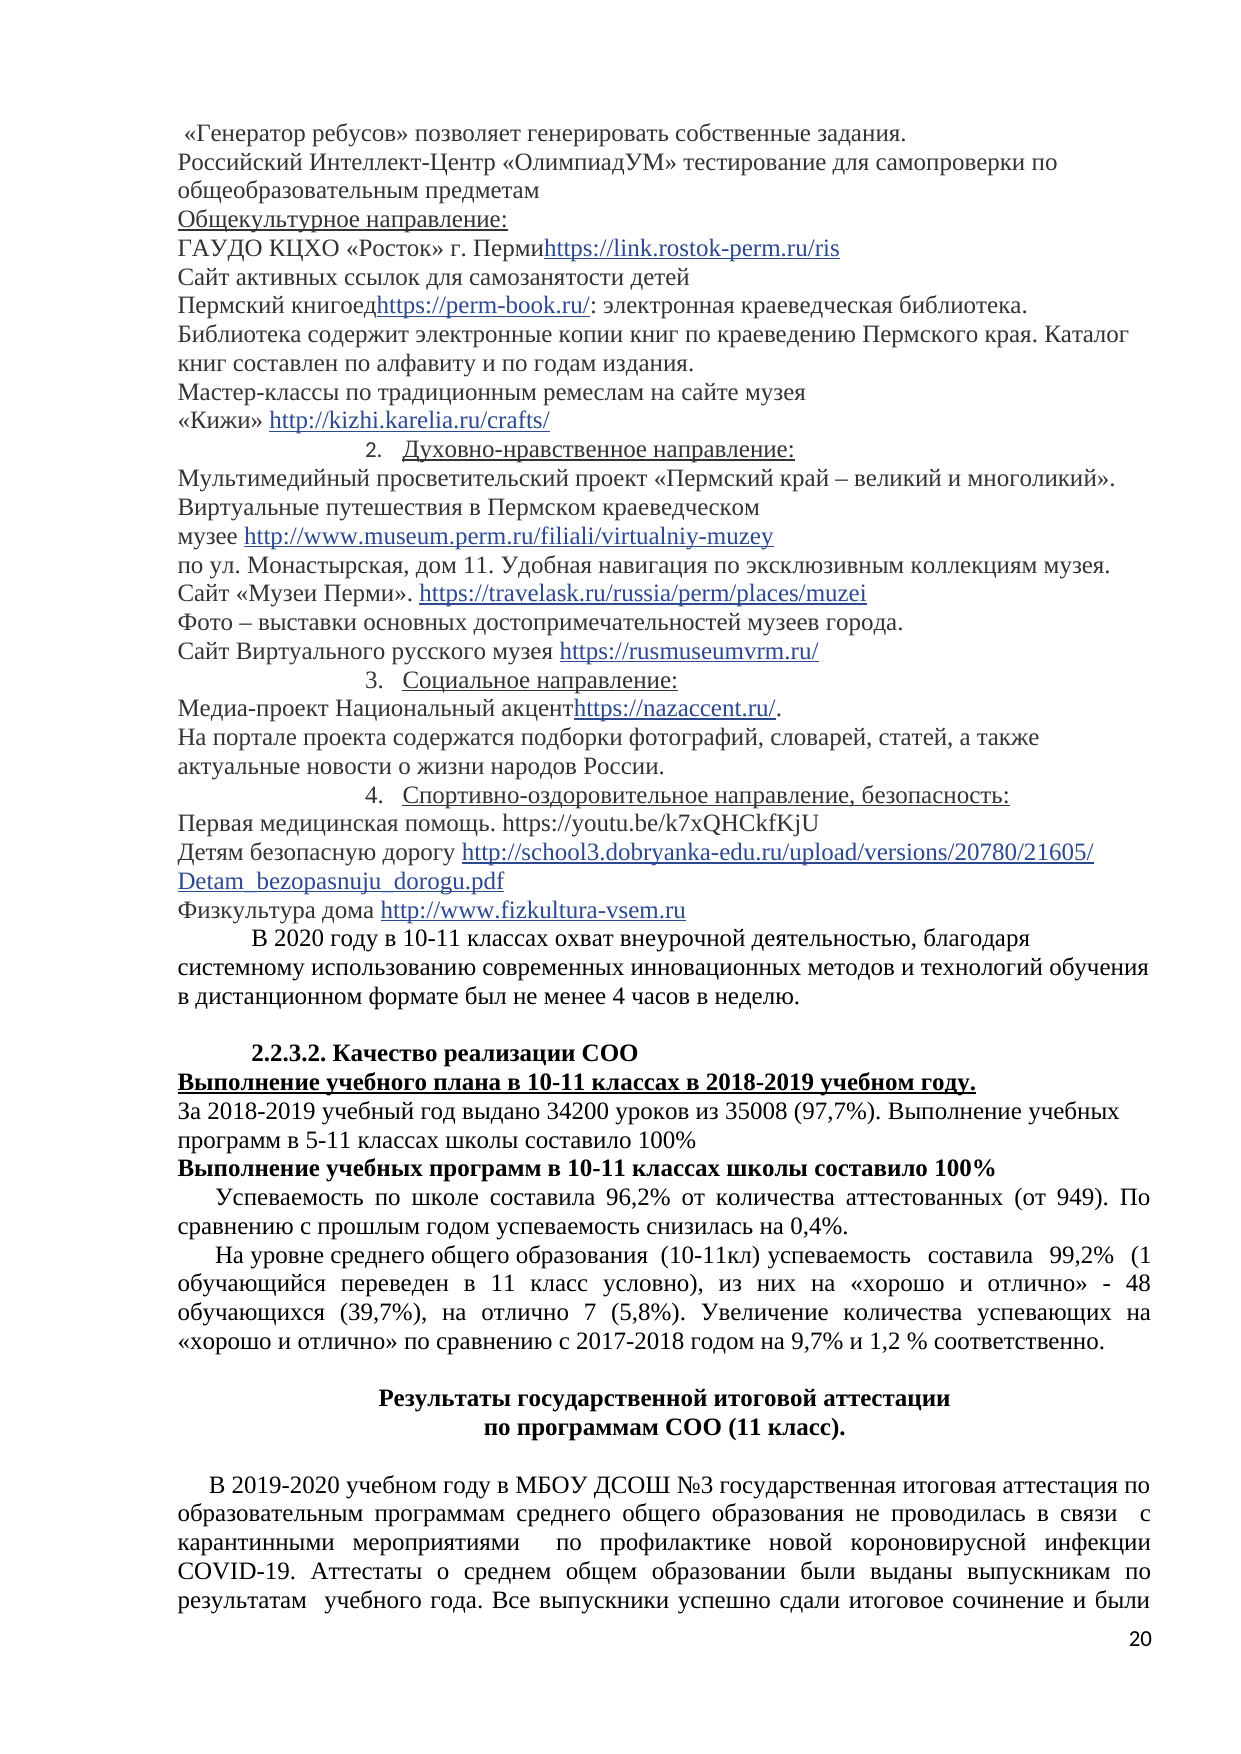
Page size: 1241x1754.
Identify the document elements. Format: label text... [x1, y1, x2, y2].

text Общекультурное направление: [177, 204, 1152, 233]
text Сайт «Музеи Перми». https://travelask.ru/russia/perm/places/muzei [177, 578, 1152, 607]
list Социальное направление: [365, 665, 1152, 693]
text Сайт активных ссылок для самозанятости детей [177, 262, 1152, 291]
text Сайт Виртуального русского музея https://rusmuseumvrm.ru/ [177, 636, 1152, 665]
text Российский Интеллект-Центр «ОлимпиадУМ» тестирование для самопроверки по общеобразовательным предметам [177, 147, 1152, 204]
text Результаты государственной итоговой аттестации [177, 1383, 1152, 1412]
text Мультимедийный просветительский проект «Пермский край – великий и многоликий». [177, 463, 1152, 492]
text по ул. Монастырская, дом 11. Удобная навигация по эксклюзивным коллекциям музея. [177, 550, 1152, 578]
text ГАУДО КЦХО «Росток» г. Пермиhttps://link.rostok-perm.ru/ris [177, 233, 1152, 262]
list Успеваемость по школе составила 96,2% от количества аттестованных (от 949). По сравнению с прошлым годом успеваемость снизилась на 0,4%. [177, 1182, 1152, 1240]
text Выполнение учебных программ в 10-11 классах школы составило 100% [177, 1153, 1152, 1182]
text Пермский книгоедhttps://perm-book.ru/: электронная краеведческая библиотека. [177, 291, 1152, 319]
text Первая медицинская помощь. https://youtu.be/k7xQHCkfKjU [177, 808, 1152, 837]
text Фото – выставки основных достопримечательностей музеев города. [177, 607, 1152, 636]
text «Генератор ребусов» позволяет генерировать собственные задания. [177, 118, 1152, 147]
text Физкультура дома http://www.fizkultura-vsem.ru [177, 895, 1152, 923]
text За 2018-2019 учебный год выдано 34200 уроков из 35008 (97,7%). Выполнение учебных программ в 5-11 классах школы составило 100% [177, 1096, 1152, 1153]
text Мастер-классы по традиционным ремеслам на сайте музея «Кижи» http://kizhi.karelia.ru/crafts/ [177, 377, 1152, 434]
list Спортивно-оздоровительное направление, безопасность: [365, 780, 1152, 808]
list На уровне среднего общего образования (10-11кл) успеваемость составила 99,2% (1 обучающийся переведен в 11 класс условно), из них на «хорошо и отлично» - 48 обучающихся (39,7%), на отлично 7 (5,8%). Увеличение количества успевающих на «хорошо и отлично» по сравнению с 2017-2018 годом на 9,7% и 1,2 % соответственно. [177, 1240, 1152, 1355]
text Выполнение учебного плана в 10-11 классах в 2018-2019 учебном году. [177, 1067, 1152, 1096]
text Виртуальные путешествия в Пермском краеведческом музее http://www.museum.perm.ru/filiali/virtualniy-muzey [177, 492, 1152, 550]
text 2.2.3.2. Качество реализации СОО [177, 1038, 1152, 1067]
text Библиотека содержит электронные копии книг по краеведению Пермского края. Каталог книг составлен по алфавиту и по годам издания. [177, 319, 1152, 377]
text по программам СОО (11 класс). [177, 1412, 1152, 1441]
text Медиа-проект Национальный акцентhttps://nazaccent.ru/. [177, 693, 1152, 722]
text В 2020 году в 10-11 классах охват внеурочной деятельностью, благодаря системному использованию современных инновационных методов и технологий обучения в дистанционном формате был не менее 4 часов в неделю. [177, 923, 1152, 1010]
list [177, 1470, 1152, 1613]
list Духовно-нравственное направление: [365, 434, 1152, 463]
text Детям безопасную дорогу http://school3.dobryanka-edu.ru/upload/versions/20780/21605/Detam_bezopasnuju_dorogu.pdf [177, 837, 1152, 895]
text На портале проекта содержатся подборки фотографий, словарей, статей, а также актуальные новости о жизни народов России. [177, 722, 1152, 780]
